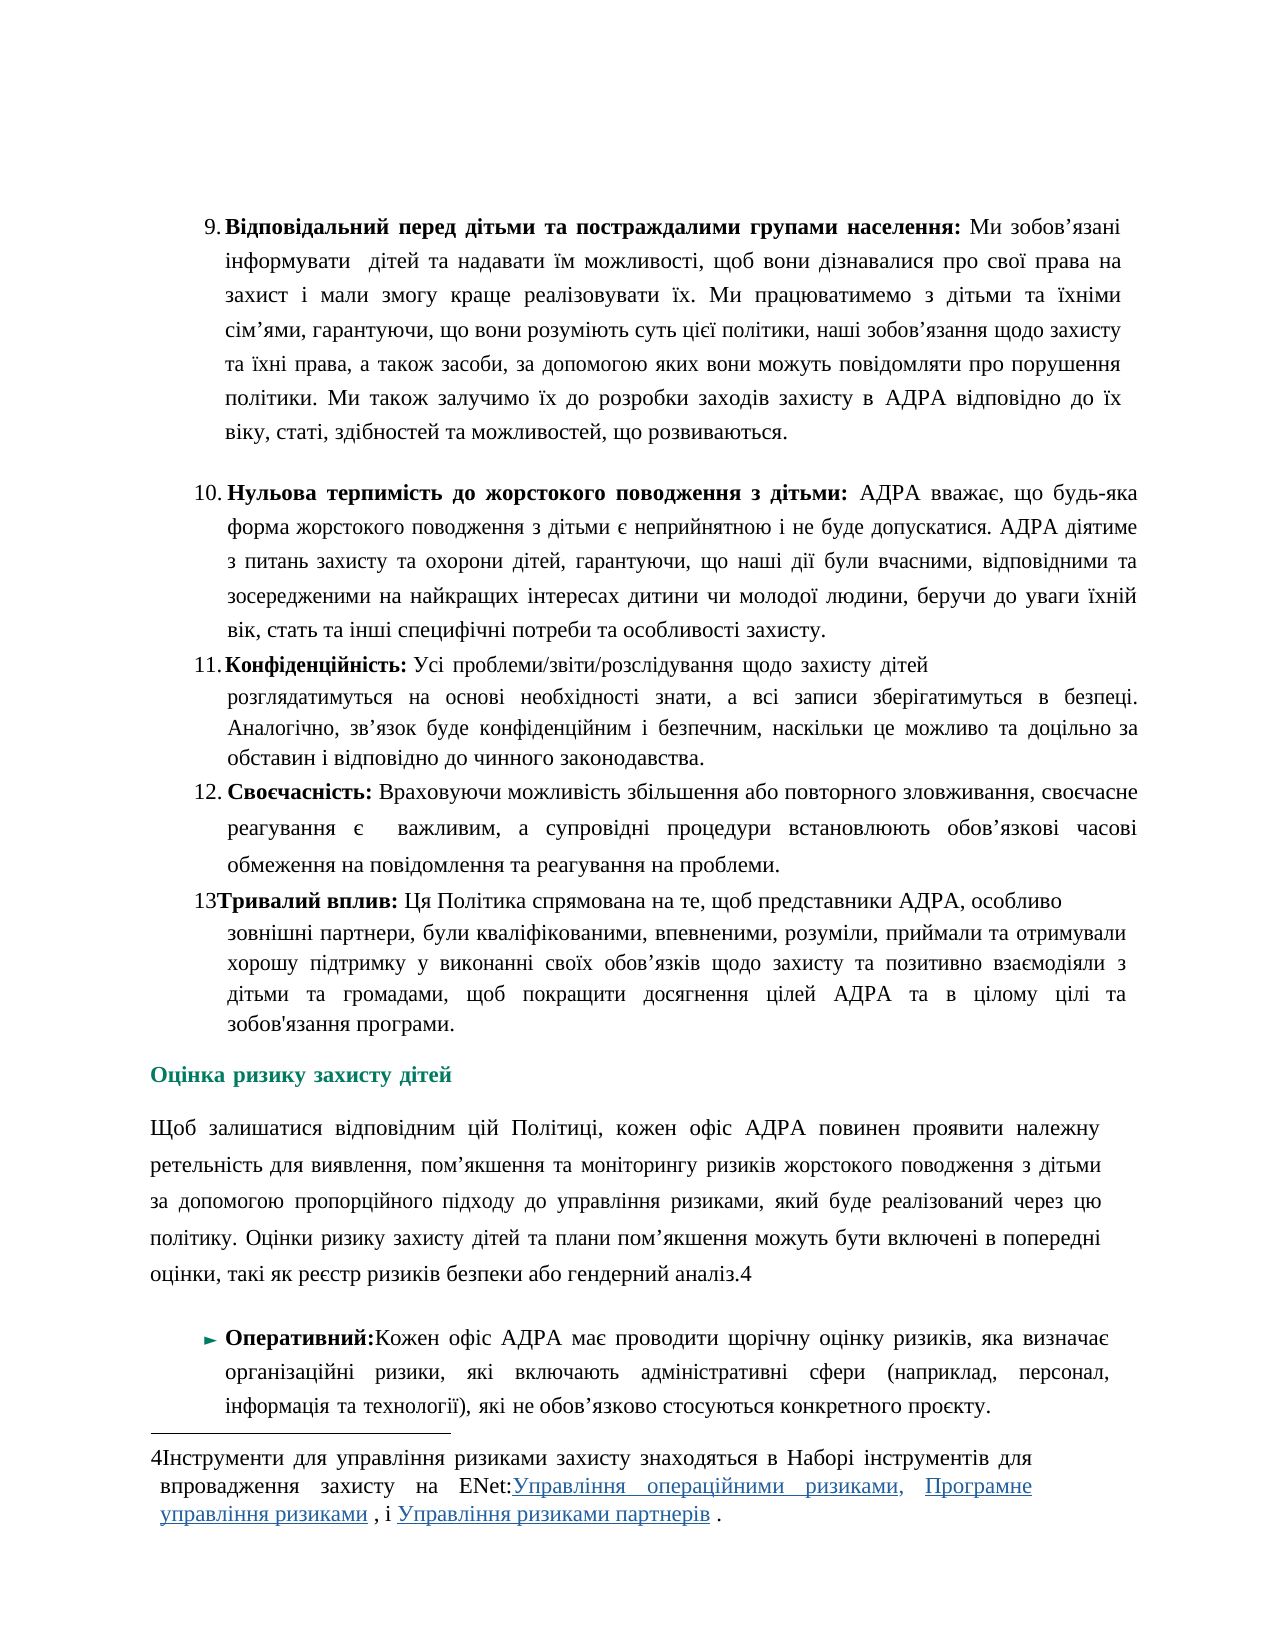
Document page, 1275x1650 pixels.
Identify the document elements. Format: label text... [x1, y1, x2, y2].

subtitle Оцінка ризику захисту дітей [150, 1061, 1256, 1087]
list Оперативний:Кожен офіс АДРА має проводити щорічну оцінку ризиків, яка визначає організаційні ризики, які включають адміністративні сфери (наприклад, персонал, інформація та технології), які не обов’язково стосуються конкретного проєкту. [204, 1323, 1110, 1418]
list Конфіденційність: Усі проблеми/звіти/розслідування щодо захисту дітей [193, 650, 1138, 678]
text розглядатимуться на основі необхідності знати, а всі записи зберігатимуться в безпеці. Аналогічно, зв’язок буде конфіденційним і безпечним, наскільки це можливо та доцільно за обставин і відповідно до чинного законодавства. [227, 683, 1138, 770]
list Нульова терпимість до жорстокого поводження з дітьми: АДРА вважає, що будь-яка форма жорстокого поводження з дітьми є неприйнятною і не буде допускатися. АДРА діятиме з питань захисту та охорони дітей, гарантуючи, що наші дії були вчасними, відповідними та зосередженими на найкращих інтересах дитини чи молодої людини, беручи до уваги їхній вік, стать та інші специфічні потреби та особливості захисту. [194, 479, 1138, 642]
text зовнішні партнери, були кваліфікованими, впевненими, розуміли, приймали та отримували хорошу підтримку у виконанні своїх обов’язків щодо захисту та позитивно взаємодіяли з дітьми та громадами, щоб покращити досягнення цілей АДРА та в цілому цілі та зобов'язання програми. [227, 919, 1127, 1036]
list Своєчасність: Враховуючи можливість збільшення або повторного зловживання, своєчасне реагування є важливим, а супровідні процедури встановлюють обов’язкові часові обмеження на повідомлення та реагування на проблеми. [194, 778, 1138, 877]
text Щоб залишатися відповідним цій Політиці, кожен офіс АДРА повинен проявити належну ретельність для виявлення, пом’якшення та моніторингу ризиків жорстокого поводження з дітьми за допомогою пропорційного підходу до управління ризиками, який буде реалізований через цю політику. Оцінки ризику захисту дітей та плани пом’якшення можуть бути включені в попередні оцінки, такі як реєстр ризиків безпеки або гендерний аналіз.4 [150, 1114, 1102, 1286]
list Відповідальний перед дітьми та постраждалими групами населення: Ми зобов’язані інформувати дітей та надавати їм можливості, щоб вони дізнавалися про свої права на захист і мали змогу краще реалізовувати їх. Ми працюватимемо з дітьми та їхніми сім’ями, гарантуючи, що вони розуміють суть цієї політики, наші зобов’язання щодо захисту та їхні права, а також засоби, за допомогою яких вони можуть повідомляти про порушення політики. Ми також залучимо їх до розробки заходів захисту в АДРА відповідно до їх віку, статі, здібностей та можливостей, що розвиваються. [204, 213, 1122, 444]
text 4Інструменти для управління ризиками захисту знаходяться в Наборі інструментів для впровадження захисту на ENet:Управління операційними ризиками, Програмне управління ризиками , і Управління ризиками партнерів . [151, 1427, 1032, 1526]
text 13Тривалий вплив: Ця Політика спрямована на те, щоб представники АДРА, особливо [194, 887, 1138, 914]
